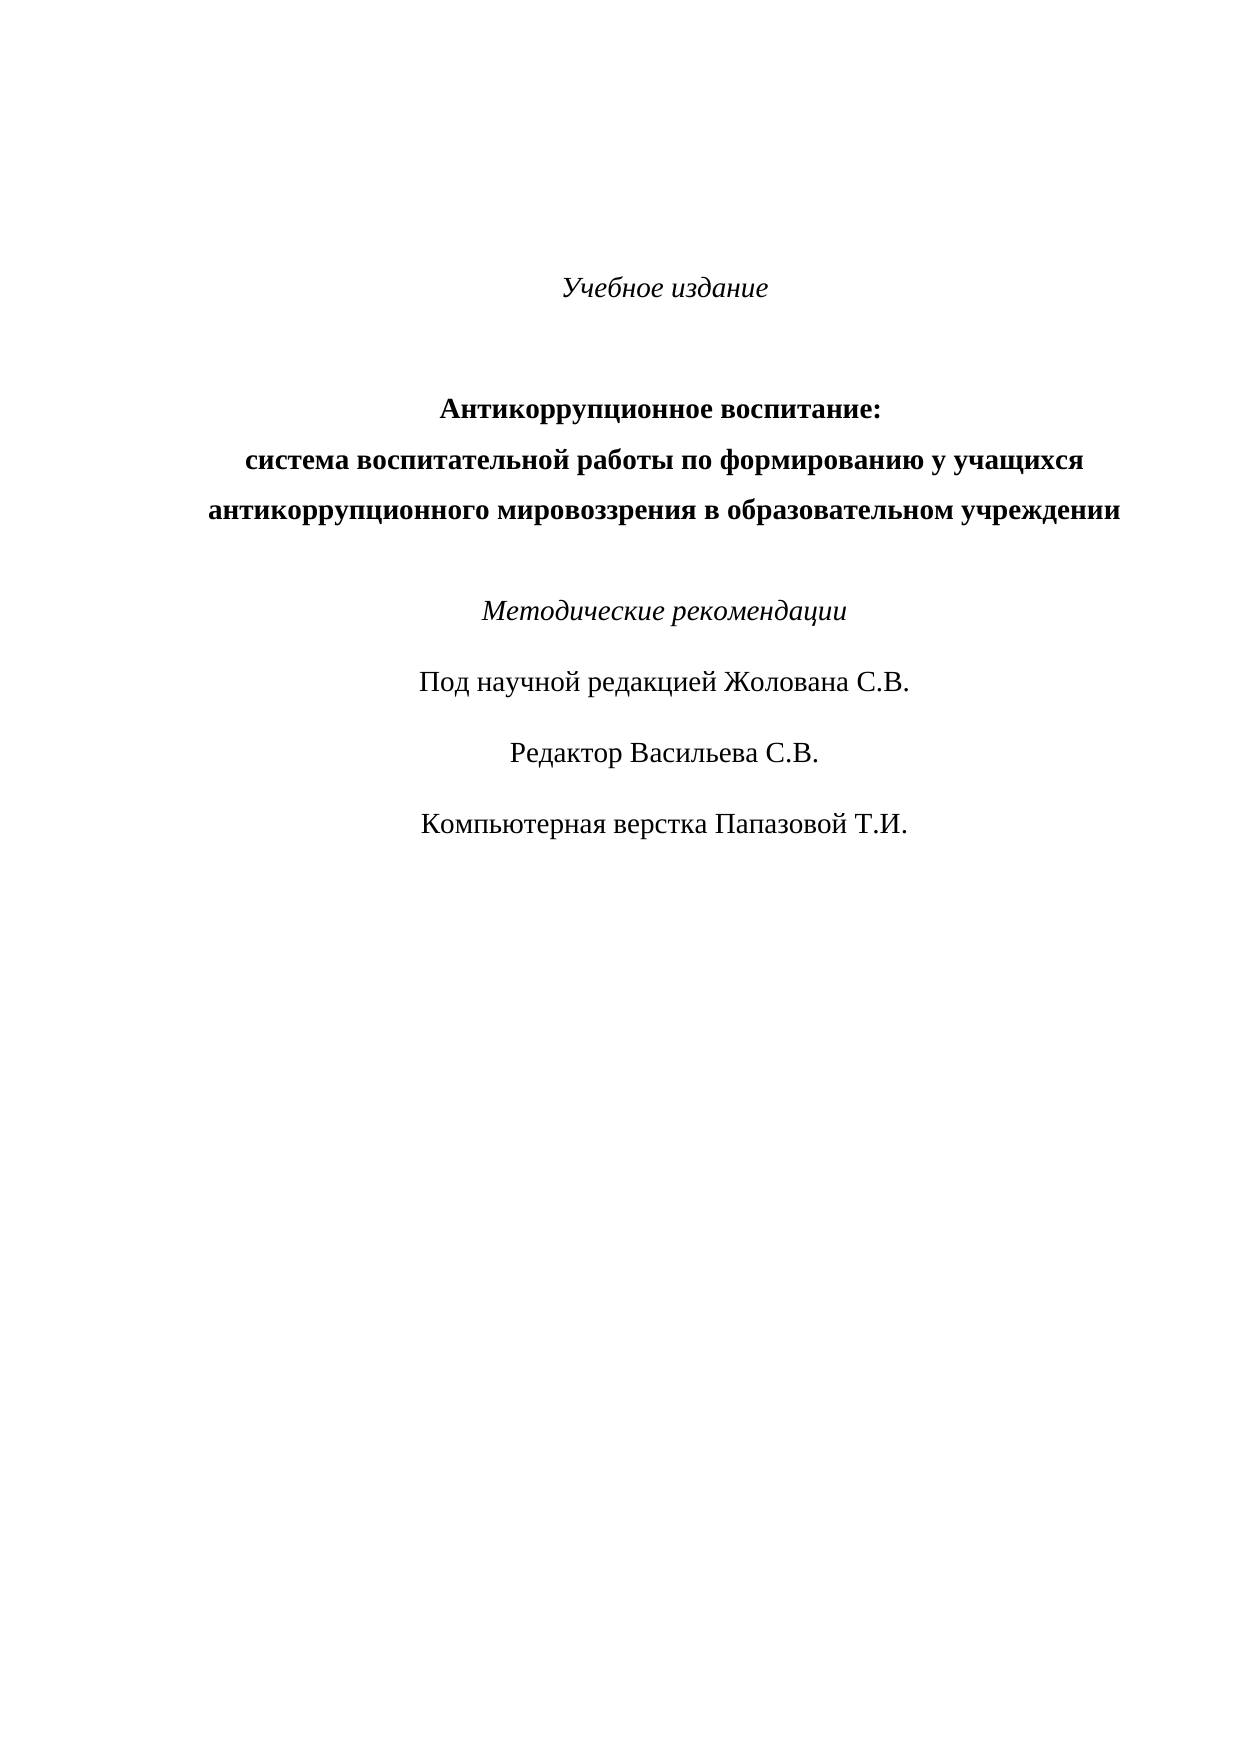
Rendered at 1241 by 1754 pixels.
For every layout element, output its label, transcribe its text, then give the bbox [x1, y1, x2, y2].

text Учебное издание [177, 270, 1152, 303]
text Компьютерная верстка Папазовой Т.И. [177, 806, 1152, 840]
text Под научной редакцией Жолована С.В. [177, 664, 1152, 697]
text Методические рекомендации [177, 593, 1152, 626]
text Редактор Васильева С.В. [177, 735, 1152, 768]
text Антикоррупционное воспитание: система воспитательной работы по формированию у учащихся антикоррупционного мировоззрения в образовательном учреждении [177, 391, 1152, 526]
